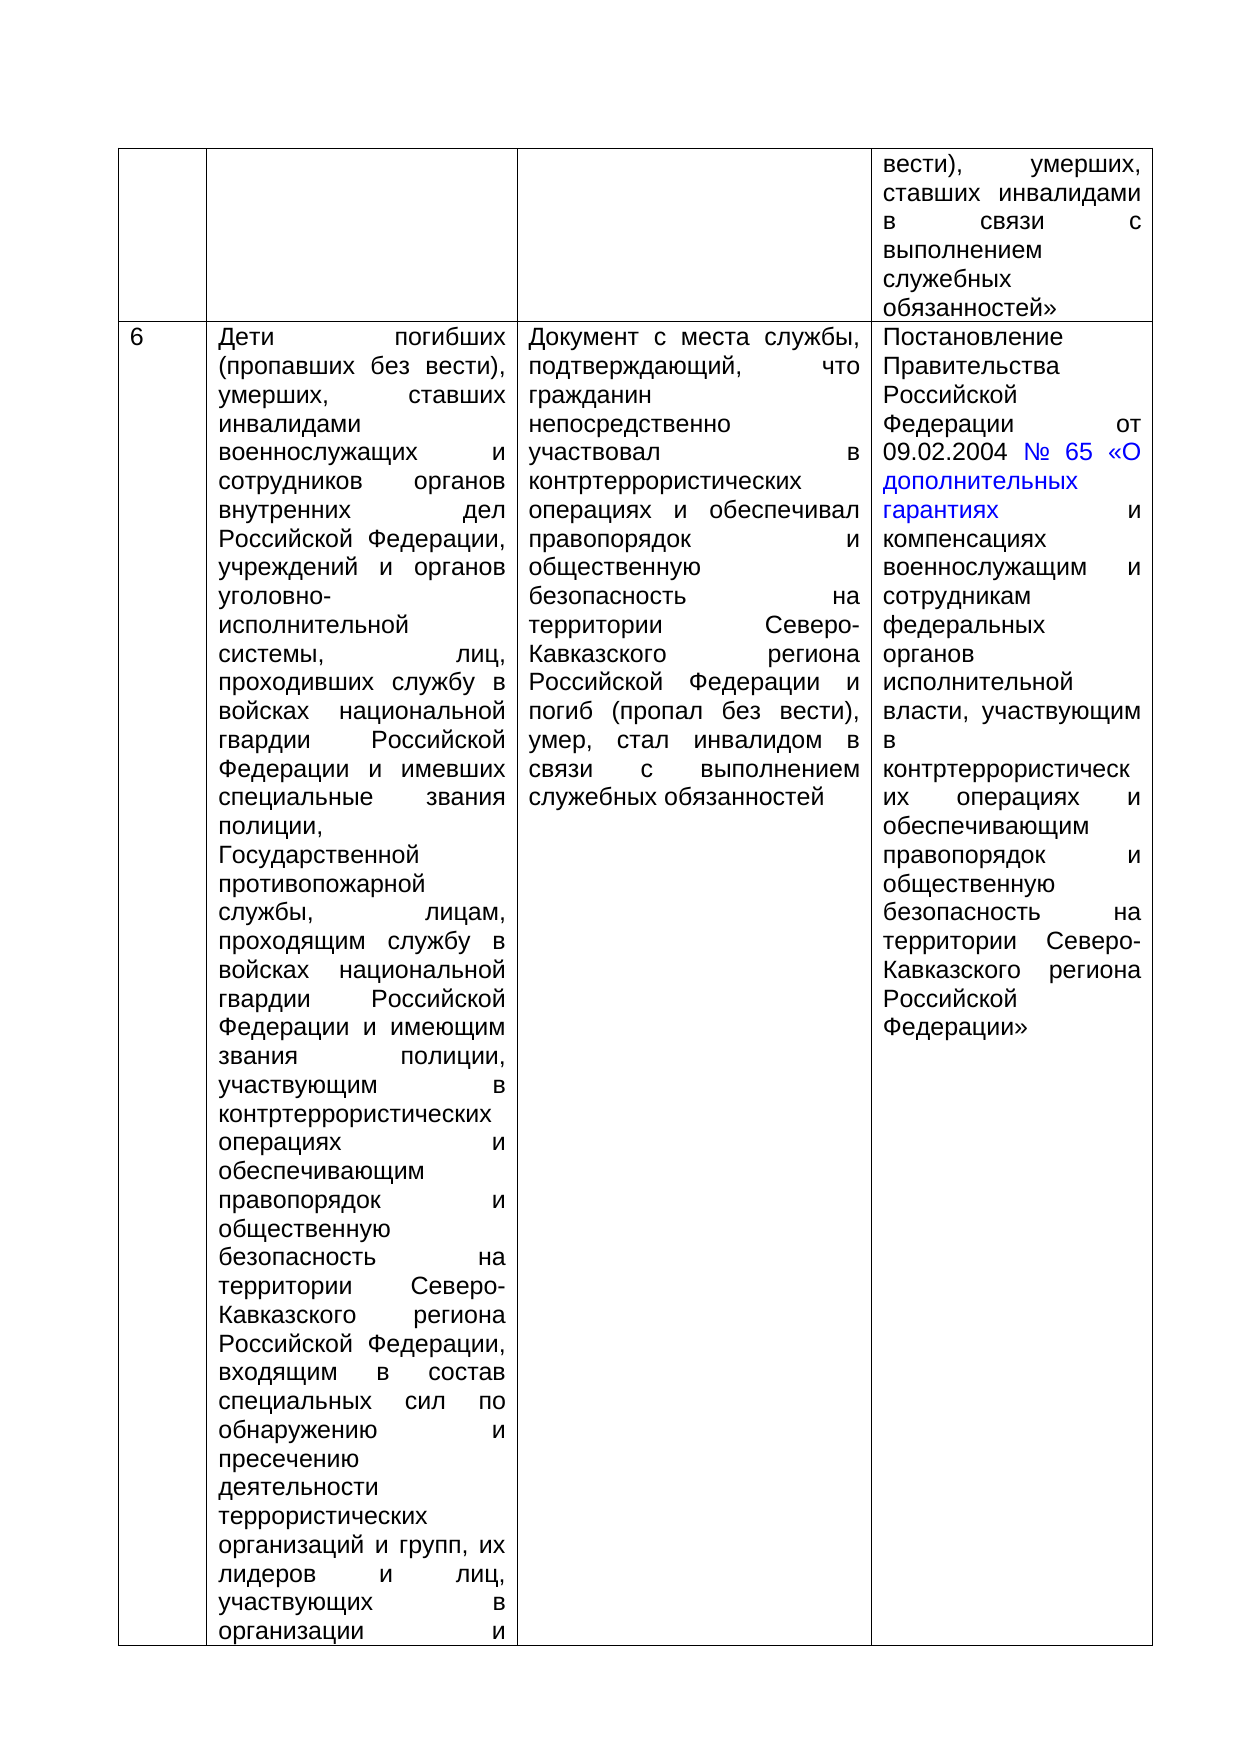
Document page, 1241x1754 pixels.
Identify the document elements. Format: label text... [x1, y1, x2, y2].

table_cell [872, 322, 1152, 1645]
table_cell 6 [119, 322, 206, 1645]
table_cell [872, 149, 1152, 321]
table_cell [207, 149, 517, 321]
table_cell 5 [119, 149, 206, 321]
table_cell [518, 322, 871, 1645]
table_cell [518, 149, 871, 321]
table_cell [207, 322, 517, 1645]
